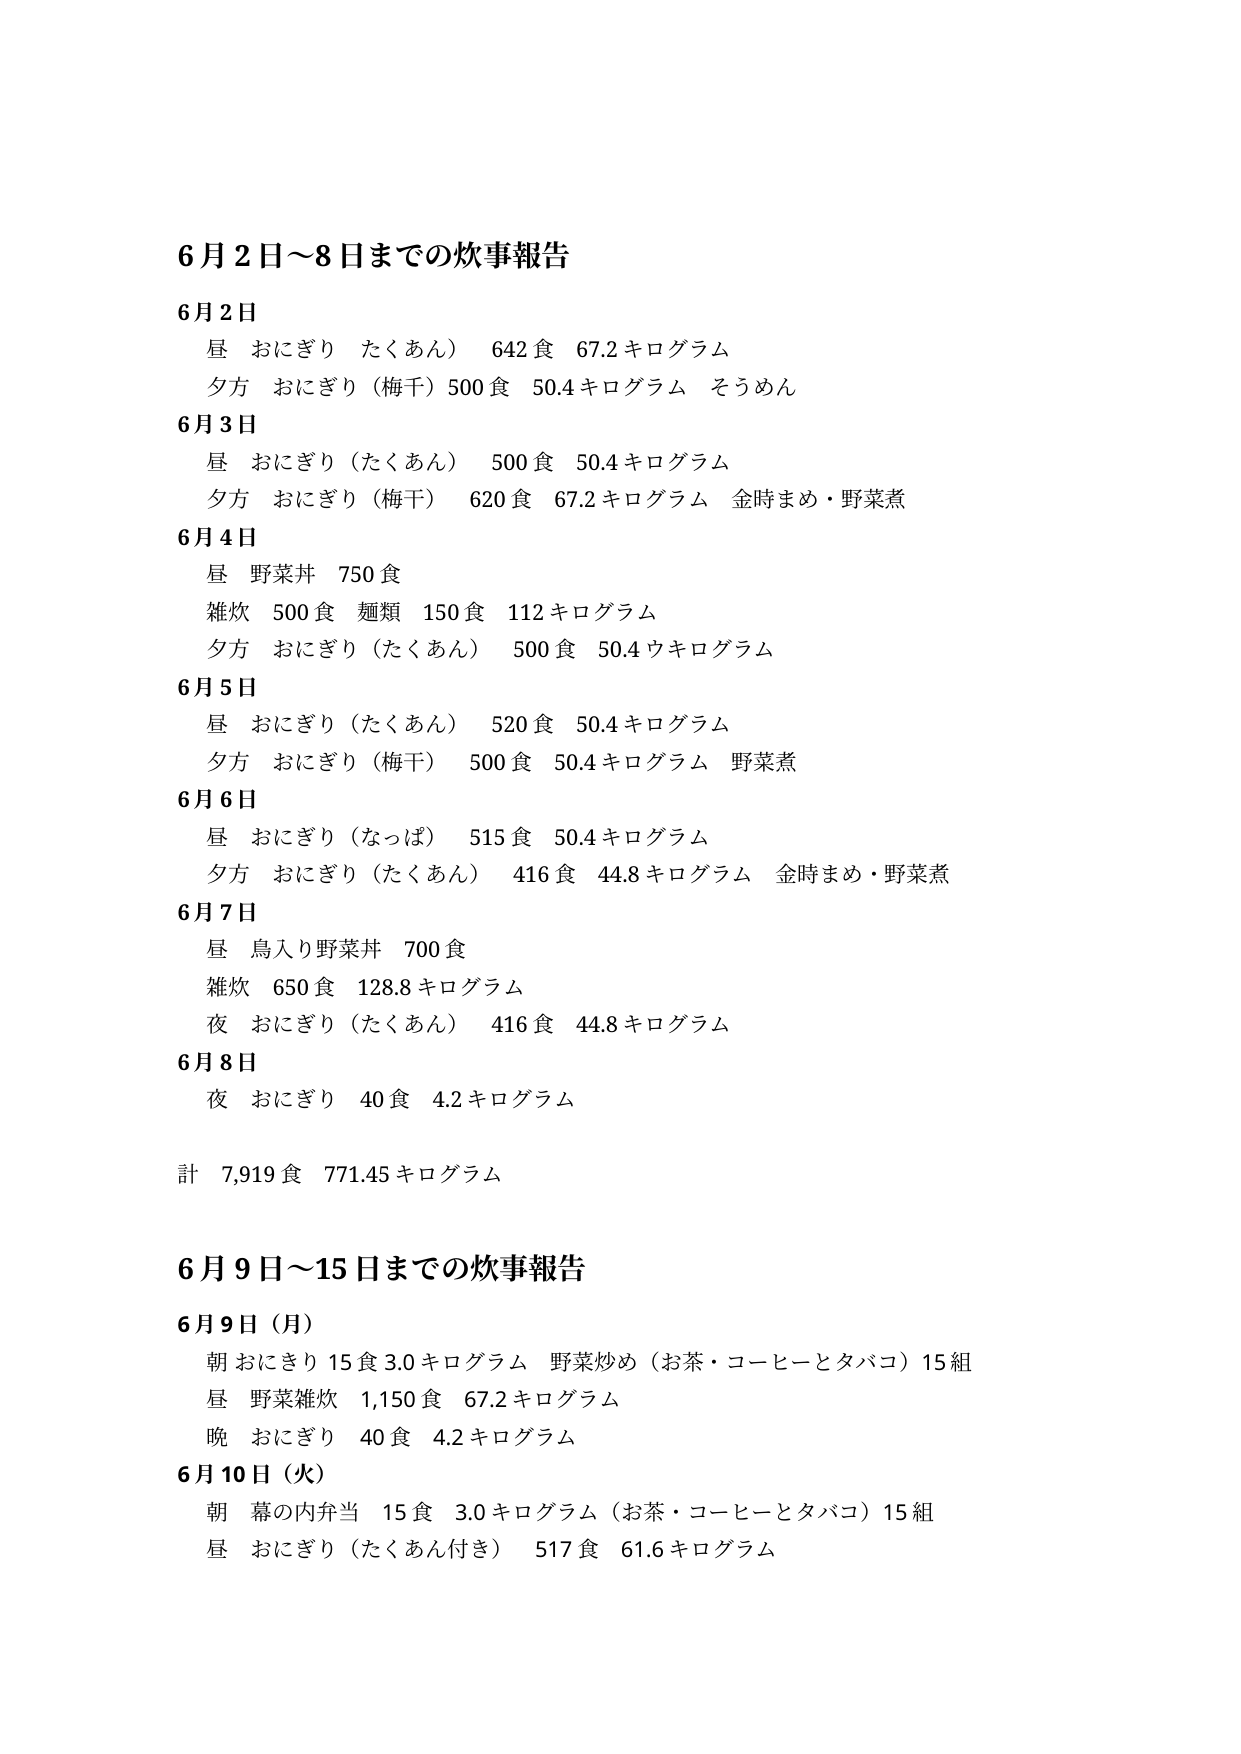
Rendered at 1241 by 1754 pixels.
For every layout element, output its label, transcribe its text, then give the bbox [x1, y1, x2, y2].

text 昼 おにぎり たくあん） 642食 67.2キログラム [177, 329, 1063, 367]
text 昼 鳥入り野菜丼 700食 [177, 929, 1063, 967]
text 夕方 おにぎり（梅干） 620食 67.2キログラム 金時まめ・野菜煮 [177, 479, 1063, 517]
text 夜 おにぎり（たくあん） 416食 44.8キログラム [177, 1004, 1063, 1042]
text 昼 野菜丼 750食 [177, 554, 1063, 592]
text 雑炊 500食 麺類 150食 112キログラム [177, 592, 1063, 629]
text 昼 おにぎり（たくあん） 520食 50.4キログラム [177, 704, 1063, 742]
text 夜 おにぎり 40食 4.2キログラム [177, 1079, 1063, 1117]
text 夕方 おにぎり（梅千）500食 50.4キログラム そうめん [177, 367, 1063, 404]
text 昼 おにぎり（たくあん） 500食 50.4キログラム [177, 442, 1063, 479]
text 昼 野菜雑炊 1,150食 67.2キログラム [177, 1379, 1063, 1417]
text 夕方 おにぎり（たくあん） 500食 50.4ウキログラム [177, 629, 1063, 667]
text 6月2日～8日までの炊事報告 [177, 217, 1063, 292]
text 6月5日 [177, 667, 1063, 704]
text 6月4日 [177, 517, 1063, 554]
text 昼 おにぎり（たくあん付き） 517食 61.6キログラム [177, 1529, 1063, 1567]
text 6月9日～15日までの炊事報告 [177, 1229, 1063, 1304]
text 計 7,919食 771.45キログラム [177, 1154, 1063, 1192]
text 6月10日（火） [177, 1454, 1063, 1492]
text 昼 おにぎり（なっぱ） 515食 50.4キログラム [177, 817, 1063, 854]
text 朝 幕の内弁当 15食 3.0キログラム（お茶・コーヒーとタバコ）15組 [177, 1492, 1063, 1529]
text 夕方 おにぎり（梅干） 500食 50.4キログラム 野菜煮 [177, 742, 1063, 779]
text 晩 おにぎり 40食 4.2キログラム [177, 1417, 1063, 1454]
text 6月3日 [177, 404, 1063, 442]
text 6月6日 [177, 779, 1063, 817]
text 6月2日 [177, 292, 1063, 329]
text 朝 おにきり 15食 3.0キログラム 野菜炒め（お茶・コーヒーとタバコ）15組 [177, 1342, 1063, 1379]
text 6月7日 [177, 892, 1063, 929]
text 雑炊 650食 128.8キログラム [177, 967, 1063, 1004]
text 夕方 おにぎり（たくあん） 416食 44.8キログラム 金時まめ・野菜煮 [177, 854, 1063, 892]
text 6月9日（月） [177, 1304, 1063, 1342]
text 6月8日 [177, 1042, 1063, 1079]
